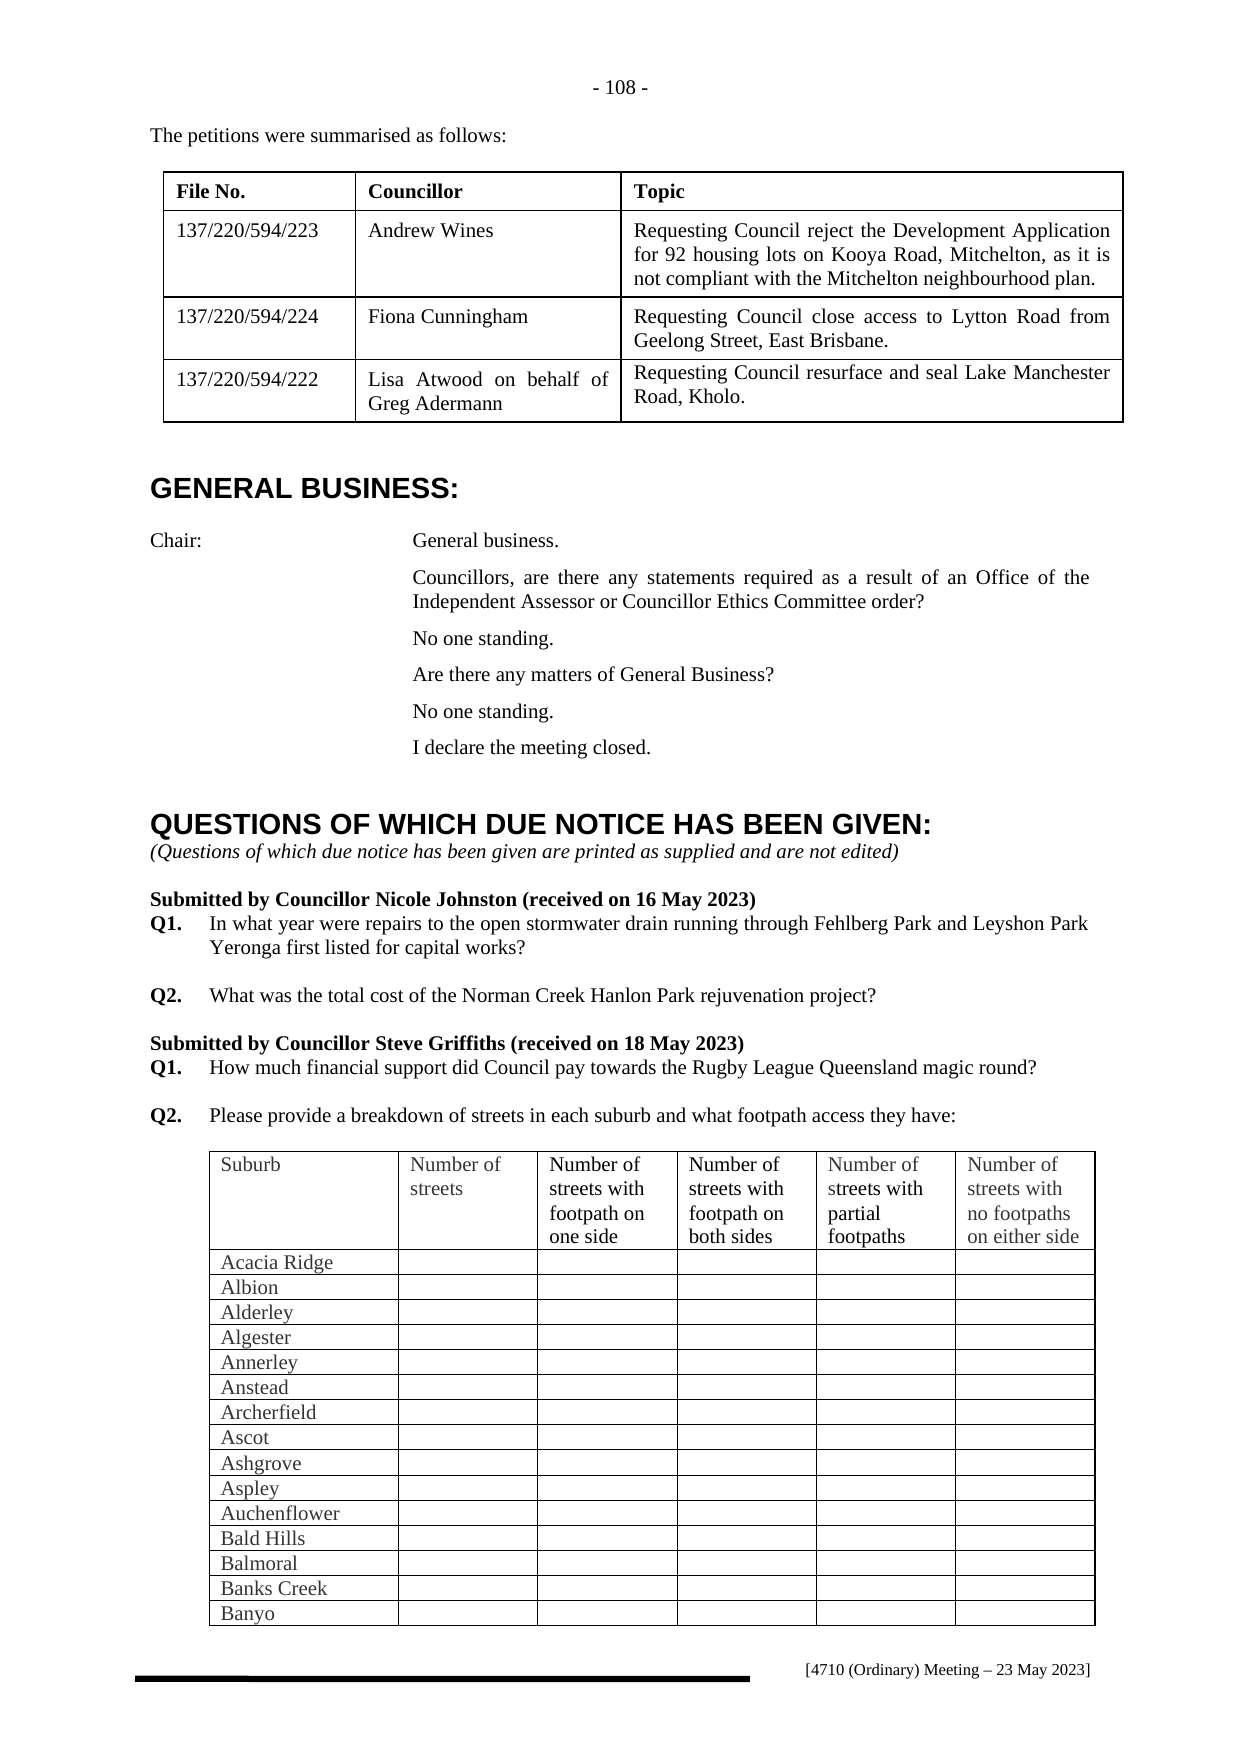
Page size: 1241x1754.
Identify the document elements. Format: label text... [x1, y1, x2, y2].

table_cell [956, 1250, 1094, 1274]
table_cell Requesting Council reject the Development Application for 92 housing lots on Kooya Road, Mitchelton, as it is not compliant with the Mitchelton neighbourhood plan. [622, 211, 1122, 296]
table_cell [538, 1275, 677, 1299]
table_cell 137/220/594/223 [164, 211, 355, 296]
table_cell [817, 1350, 955, 1374]
table_cell [956, 1601, 1094, 1625]
table_cell [678, 1250, 816, 1274]
table_cell [956, 1425, 1094, 1449]
table_cell [956, 1400, 1094, 1424]
table_cell [678, 1601, 816, 1625]
table_cell [538, 1375, 677, 1399]
table_cell Lisa Atwood on behalf of Greg Adermann [356, 360, 620, 421]
table_cell [399, 1551, 537, 1575]
text No one standing. [150, 699, 1090, 723]
table_cell [817, 1275, 955, 1299]
table_cell [399, 1350, 537, 1374]
table_cell Albion [210, 1275, 398, 1299]
text The petitions were summarised as follows: [150, 123, 1090, 147]
table_cell Fiona Cunningham [356, 298, 620, 358]
table_cell [817, 1250, 955, 1274]
text Councillors, are there any statements required as a result of an Office of the Independent Assessor or Councillor Ethics Committee order? [150, 565, 1090, 613]
table_header Number of streets [399, 1152, 537, 1248]
table_cell [817, 1576, 955, 1600]
table_cell Archerfield [210, 1400, 398, 1424]
table_cell [678, 1576, 816, 1600]
table_cell [678, 1425, 816, 1449]
table_cell [399, 1450, 537, 1474]
table_cell [817, 1300, 955, 1324]
table_cell [678, 1325, 816, 1349]
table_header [538, 1152, 677, 1248]
table_cell [817, 1400, 955, 1424]
table_cell Requesting Council resurface and seal Lake Manchester Road, Kholo. [622, 360, 1122, 421]
table_cell [399, 1601, 537, 1625]
table_cell Ashgrove [210, 1450, 398, 1474]
table_cell Balmoral [210, 1551, 398, 1575]
table_cell [817, 1501, 955, 1525]
table_cell [538, 1476, 677, 1499]
table_cell [956, 1325, 1094, 1349]
subtitle GENERAL BUSINESS: [150, 471, 1090, 504]
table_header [678, 1152, 816, 1248]
table_cell [678, 1375, 816, 1399]
table_cell Acacia Ridge [210, 1250, 398, 1274]
table_header File No. [164, 173, 355, 209]
table_cell [399, 1275, 537, 1299]
table_cell [678, 1450, 816, 1474]
table_cell [678, 1526, 816, 1550]
table_header Suburb [210, 1152, 398, 1248]
table_header Councillor [356, 173, 620, 209]
table_cell [678, 1501, 816, 1525]
table_cell Annerley [210, 1350, 398, 1374]
text Chair: General business. [150, 528, 1090, 552]
table_cell [399, 1576, 537, 1600]
table_cell [956, 1375, 1094, 1399]
table_cell [538, 1601, 677, 1625]
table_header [817, 1152, 955, 1248]
text Are there any matters of General Business? [150, 662, 1090, 686]
table_cell [956, 1300, 1094, 1324]
table_cell [538, 1526, 677, 1550]
table_cell [538, 1350, 677, 1374]
table_cell [538, 1551, 677, 1575]
table_cell [678, 1300, 816, 1324]
table_cell [538, 1325, 677, 1349]
table_cell [956, 1526, 1094, 1550]
table_cell [817, 1551, 955, 1575]
table_cell Banyo [210, 1601, 398, 1625]
table_cell [538, 1501, 677, 1525]
table_cell [817, 1375, 955, 1399]
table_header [956, 1152, 1094, 1248]
table_cell [678, 1350, 816, 1374]
table_cell [817, 1425, 955, 1449]
table_cell [538, 1400, 677, 1424]
table_cell [956, 1450, 1094, 1474]
text Submitted by Councillor Steve Griffiths (received on 18 May 2023) [150, 1031, 1090, 1055]
table_cell [956, 1551, 1094, 1575]
table_cell [678, 1551, 816, 1575]
table_cell [956, 1501, 1094, 1525]
table_cell [538, 1425, 677, 1449]
table_cell [399, 1325, 537, 1349]
table_cell [817, 1526, 955, 1550]
table_cell [399, 1501, 537, 1525]
table_cell [399, 1250, 537, 1274]
table_cell [956, 1350, 1094, 1374]
table_cell Auchenflower [210, 1501, 398, 1525]
table_cell [538, 1250, 677, 1274]
table_cell [817, 1601, 955, 1625]
table_cell Ascot [210, 1425, 398, 1449]
table_cell [399, 1400, 537, 1424]
table_cell Anstead [210, 1375, 398, 1399]
table_cell [538, 1576, 677, 1600]
text I declare the meeting closed. [150, 735, 1090, 759]
table_cell [399, 1425, 537, 1449]
table_cell Aspley [210, 1476, 398, 1499]
table_cell Bald Hills [210, 1526, 398, 1550]
table_cell [399, 1375, 537, 1399]
table_cell [956, 1576, 1094, 1600]
table_cell [538, 1450, 677, 1474]
table_cell [678, 1275, 816, 1299]
table_cell [399, 1300, 537, 1324]
table_cell [678, 1400, 816, 1424]
table_cell [678, 1476, 816, 1499]
table_cell Alderley [210, 1300, 398, 1324]
text Q2. What was the total cost of the Norman Creek Hanlon Park rejuvenation project? [150, 983, 1090, 1007]
table_cell [956, 1476, 1094, 1499]
table_cell Banks Creek [210, 1576, 398, 1600]
table_cell [956, 1275, 1094, 1299]
subtitle QUESTIONS OF WHICH DUE NOTICE HAS BEEN GIVEN: [150, 807, 1090, 841]
table_cell Andrew Wines [356, 211, 620, 296]
text (Questions of which due notice has been given are printed as supplied and are not edited) [150, 841, 1090, 862]
table_cell 137/220/594/224 [164, 298, 355, 358]
text Q1. In what year were repairs to the open stormwater drain running through Fehlberg Park and Leyshon Park Yeronga first listed for capital works? [150, 911, 1090, 959]
table_header Topic [622, 173, 1122, 209]
table_cell Algester [210, 1325, 398, 1349]
table_cell [538, 1300, 677, 1324]
table_cell 137/220/594/222 [164, 360, 355, 421]
table_cell Requesting Council close access to Lytton Road from Geelong Street, East Brisbane. [622, 298, 1122, 358]
table_cell [817, 1476, 955, 1499]
text No one standing. [150, 626, 1090, 649]
table_cell [399, 1476, 537, 1499]
table_cell [399, 1526, 537, 1550]
table_cell [817, 1325, 955, 1349]
text Q2. Please provide a breakdown of streets in each suburb and what footpath access they have: [150, 1103, 1090, 1127]
table_cell [817, 1450, 955, 1474]
text Submitted by Councillor Nicole Johnston (received on 16 May 2023) [150, 887, 1090, 911]
text Q1. How much financial support did Council pay towards the Rugby League Queensland magic round? [150, 1055, 1090, 1079]
